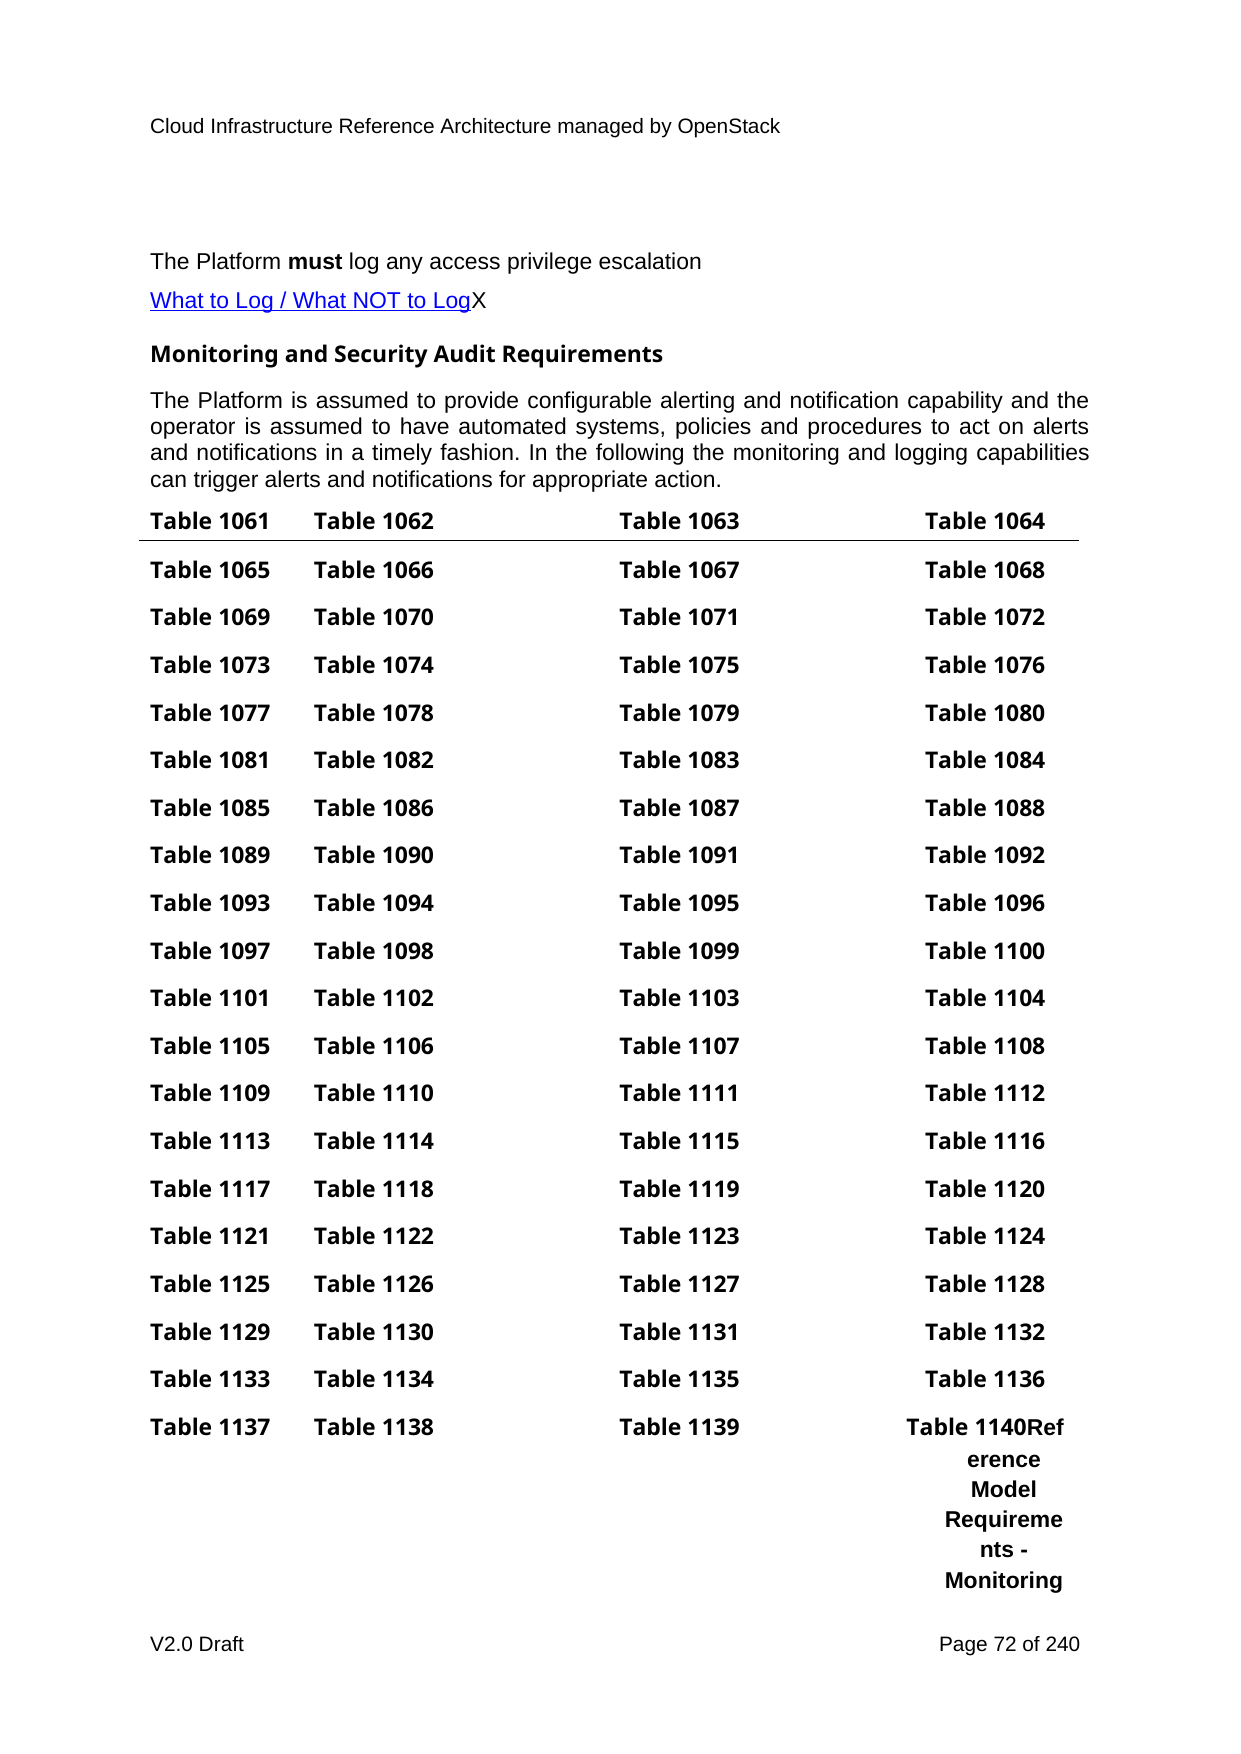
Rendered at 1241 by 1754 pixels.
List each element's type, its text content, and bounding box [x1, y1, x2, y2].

text Reference Model Requirements - Monitoring and Security Audit Requirements [291, 697, 457, 728]
text Reference Model Requirements - Monitoring and Security Audit Requirements [291, 744, 457, 775]
text Reference Model Requirements - Monitoring and Security Audit Requirements [479, 1125, 879, 1156]
text Reference Model Requirements - Monitoring and Security Audit Requirements [479, 1030, 879, 1061]
text Reference Model Requirements - Monitoring and Security Audit Requirements [479, 887, 879, 918]
text Reference Model Requirements - Monitoring and Security Audit Requirements [291, 982, 457, 1013]
text Reference Model Requirements - Monitoring and Security Audit Requirements [902, 1125, 1068, 1156]
text Reference Model Requirements - Monitoring and Security Audit Requirements [479, 1363, 879, 1394]
text Reference Model Requirements - Monitoring and Security Audit Requirements [479, 982, 879, 1013]
text Reference Model Requirements - Monitoring and Security Audit Requirements [902, 1030, 1068, 1061]
text Reference Model Requirements - Monitoring and Security Audit Requirements [291, 504, 457, 536]
text Reference Model Requirements - Monitoring and Security Audit Requirements [479, 1268, 879, 1299]
text Reference Model Requirements - Monitoring and Security Audit Requirements [479, 554, 879, 585]
text Reference Model Requirements - Monitoring and Security Audit Requirements [902, 934, 1068, 966]
text Reference Model Requirements - Monitoring and Security Audit Requirements [479, 934, 879, 966]
subtitle Monitoring and Security Audit Requirements [150, 338, 1090, 369]
text Reference Model Requirements - Monitoring and Security Audit Requirements [479, 697, 879, 728]
text Reference Model Requirements - Monitoring and Security Audit Requirements [479, 839, 879, 871]
text Reference Model Requirements - Monitoring and Security Audit Requirements [291, 1363, 457, 1394]
text Reference Model Requirements - Monitoring and Security Audit Requirements [479, 1411, 879, 1442]
text Reference Model Requirements - Monitoring and Security Audit Requirements [479, 1315, 879, 1347]
text Reference Model Requirements - Monitoring and Security Audit Requirements [902, 601, 1068, 633]
text Reference Model Requirements - Monitoring and Security Audit Requirements [291, 934, 457, 966]
text Reference Model Requirements - Monitoring and Security Audit Requirements [902, 554, 1068, 585]
text Reference Model Requirements - Monitoring and Security Audit Requirements [291, 649, 457, 680]
text Reference Model Requirements - Monitoring and Security Audit Requirements [902, 1315, 1068, 1347]
text Reference Model Requirements - Monitoring and Security Audit Requirements [902, 1077, 1068, 1109]
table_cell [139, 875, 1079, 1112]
text Reference Model Requirements - Monitoring and Security Audit Requirements [902, 1173, 1068, 1204]
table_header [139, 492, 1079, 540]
text Reference Model Requirements - Monitoring and Security Audit Requirements [479, 1220, 879, 1251]
text Reference Model Requirements - Monitoring and Security Audit Requirements [291, 1030, 457, 1061]
text Reference Model Requirements - Monitoring and Security Audit Requirements [902, 839, 1068, 871]
text Reference Model Requirements - Monitoring and Security Audit Requirements [902, 1268, 1068, 1299]
text Reference Model Requirements - Monitoring and Security Audit Requirements [902, 504, 1068, 536]
text Reference Model Requirements - Monitoring and Security Audit Requirements [291, 1077, 457, 1109]
text Reference Model Requirements - Monitoring and Security Audit Requirements [902, 887, 1068, 918]
text Reference Model Requirements - Monitoring and Security Audit Requirements [479, 601, 879, 633]
text Reference Model Requirements - Monitoring and Security Audit Requirements [291, 839, 457, 871]
text Reference Model Requirements - Monitoring and Security Audit Requirements [291, 887, 457, 918]
text Reference Model Requirements - Monitoring and Security Audit Requirements [291, 1220, 457, 1251]
text Reference Model Requirements - Monitoring and Security Audit Requirements [291, 554, 457, 585]
text Reference Model Requirements - Monitoring and Security Audit Requirements [291, 792, 457, 823]
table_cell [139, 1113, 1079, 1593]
text Reference Model Requirements - Monitoring and Security Audit Requirements [291, 1125, 457, 1156]
text Reference Model Requirements - Monitoring and Security Audit Requirements [479, 1173, 879, 1204]
text Reference Model Requirements - Monitoring and Security Audit Requirements [291, 1411, 457, 1442]
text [902, 1411, 1068, 1593]
text Reference Model Requirements - Monitoring and Security Audit Requirements [291, 601, 457, 633]
text Reference Model Requirements - Monitoring and Security Audit Requirements [291, 1315, 457, 1347]
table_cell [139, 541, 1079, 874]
text Reference Model Requirements - Monitoring and Security Audit Requirements [902, 744, 1068, 775]
text Reference Model Requirements - Monitoring and Security Audit Requirements [479, 792, 879, 823]
text Reference Model Requirements - Monitoring and Security Audit Requirements [902, 792, 1068, 823]
text Reference Model Requirements - Monitoring and Security Audit Requirements [479, 504, 879, 536]
text Reference Model Requirements - Monitoring and Security Audit Requirements [479, 1077, 879, 1109]
text Reference Model Requirements - Monitoring and Security Audit Requirements [291, 1173, 457, 1204]
text Reference Model Requirements - Monitoring and Security Audit Requirements [479, 649, 879, 680]
text Reference Model Requirements - Monitoring and Security Audit Requirements [902, 1220, 1068, 1251]
text Reference Model Requirements - Monitoring and Security Audit Requirements [902, 1363, 1068, 1394]
text Reference Model Requirements - Monitoring and Security Audit Requirements [902, 649, 1068, 680]
text Reference Model Requirements - Monitoring and Security Audit Requirements [479, 744, 879, 775]
text Reference Model Requirements - Monitoring and Security Audit Requirements [902, 697, 1068, 728]
text Reference Model Requirements - Monitoring and Security Audit Requirements [291, 1268, 457, 1299]
text Reference Model Requirements - Monitoring and Security Audit Requirements [902, 982, 1068, 1013]
